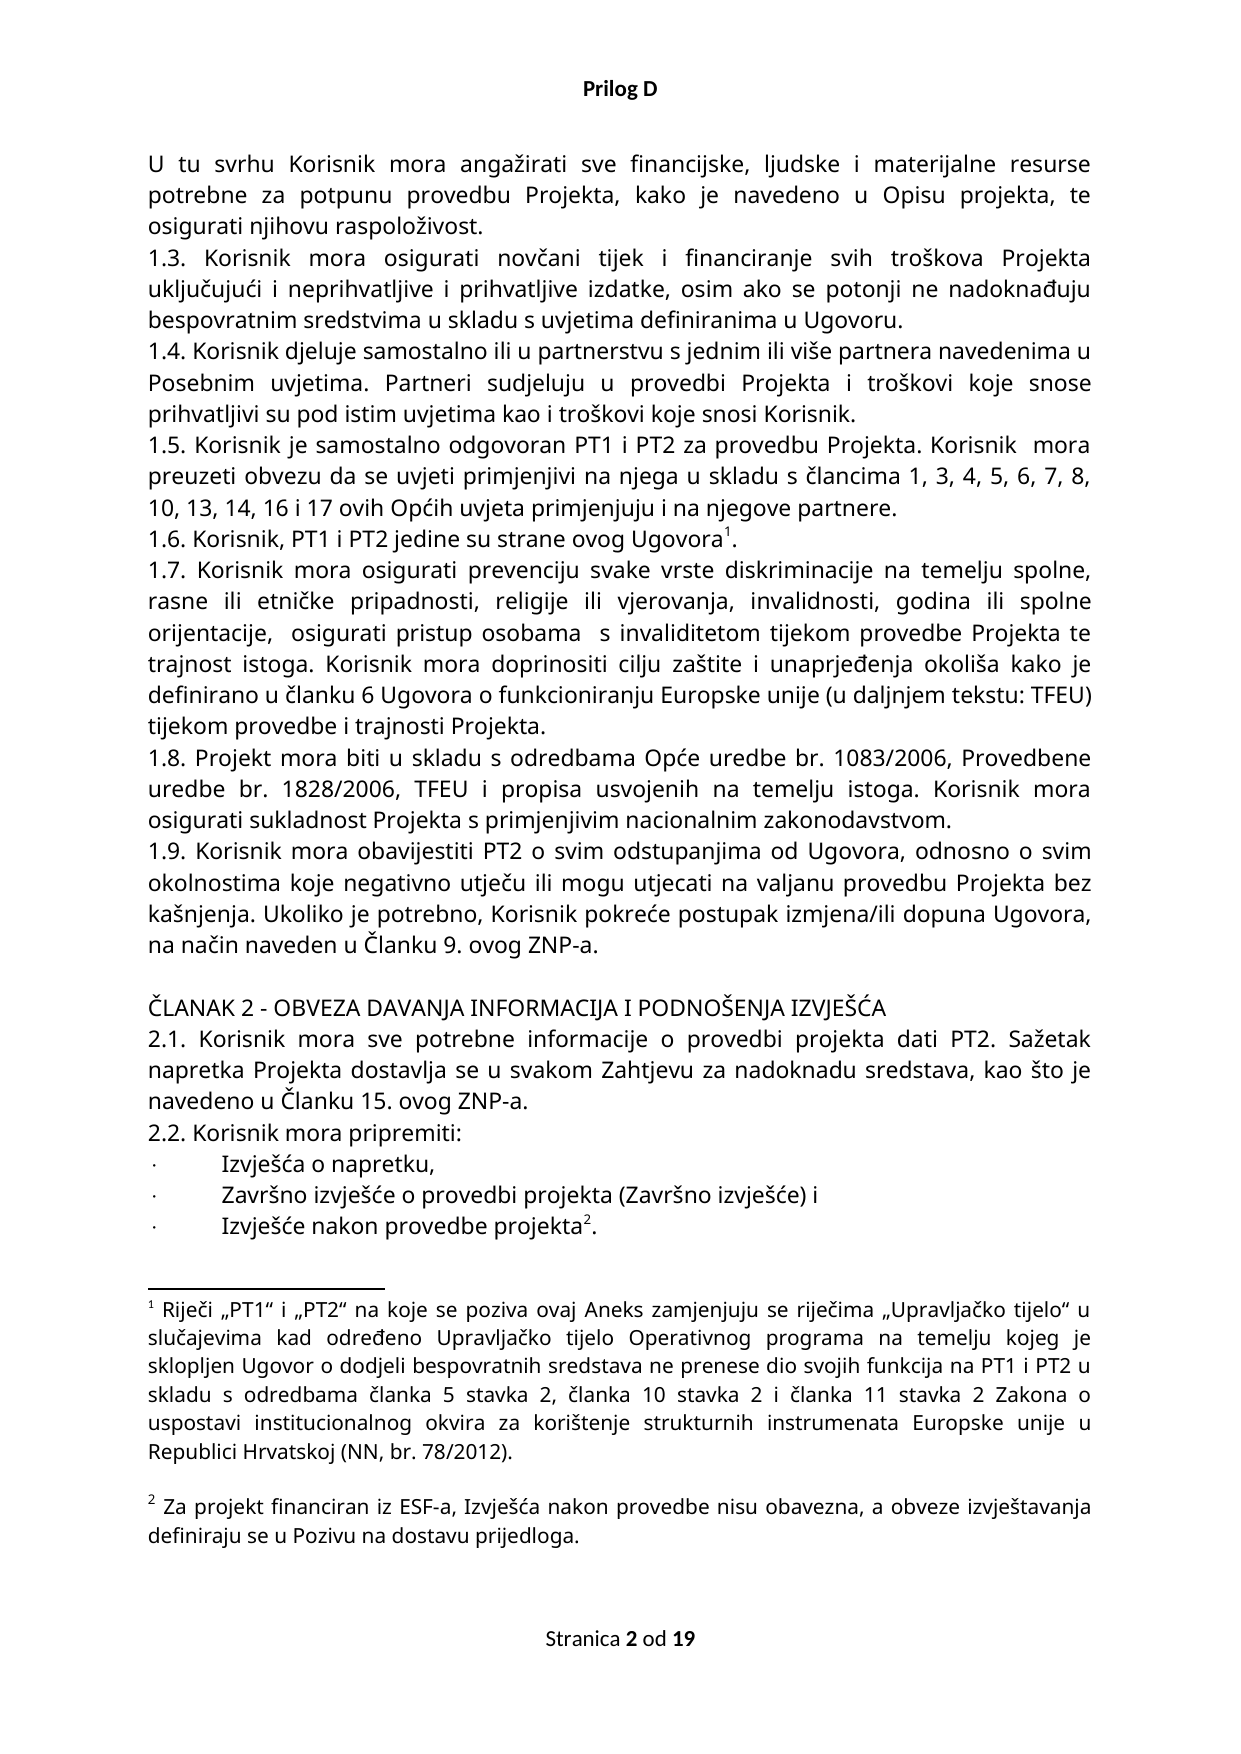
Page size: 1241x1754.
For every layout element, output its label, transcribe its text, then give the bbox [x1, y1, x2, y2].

text 2.1. Korisnik mora sve potrebne informacije o provedbi projekta dati PT2. Sažetak napretka Projekta dostavlja se u svakom Zahtjevu za nadoknadu sredstava, kao što je navedeno u Članku 15. ovog ZNP-a. [148, 1023, 1092, 1116]
text 1.7. Korisnik mora osigurati prevenciju svake vrste diskriminacije na temelju spolne, rasne ili etničke pripadnosti, religije ili vjerovanja, invalidnosti, godina ili spolne orijentacije, osigurati pristup osobama s invaliditetom tijekom provedbe Projekta te trajnost istoga. Korisnik mora doprinositi cilju zaštite i unaprjeđenja okoliša kako je definirano u članku 6 Ugovora o funkcioniranju Europske unije (u daljnjem tekstu: TFEU) tijekom provedbe i trajnosti Projekta. [148, 554, 1092, 741]
text 1.6. Korisnik, PT1 i PT2 jedine su strane ovog Ugovora. [148, 523, 1092, 554]
text 1.4. Korisnik djeluje samostalno ili u partnerstvu s jednim ili više partnera navedenima u Posebnim uvjetima. Partneri sudjeluju u provedbi Projekta i troškovi koje snose prihvatljivi su pod istim uvjetima kao i troškovi koje snosi Korisnik. [148, 335, 1092, 429]
text 1.9. Korisnik mora obavijestiti PT2 o svim odstupanjima od Ugovora, odnosno o svim okolnostima koje negativno utječu ili mogu utjecati na valjanu provedbu Projekta bez kašnjenja. Ukoliko je potrebno, Korisnik pokreće postupak izmjena/ili dopuna Ugovora, na način naveden u Članku 9. ovog ZNP-a. [148, 835, 1092, 960]
text ČLANAK 2 - OBVEZA DAVANJA INFORMACIJA I PODNOŠENJA IZVJEŠĆA [148, 991, 1092, 1023]
text 2.2. Korisnik mora pripremiti: [148, 1116, 1092, 1148]
list Završno izvješće o provedbi projekta (Završno izvješće) i [148, 1179, 1092, 1210]
text 1.8. Projekt mora biti u skladu s odredbama Opće uredbe br. 1083/2006, Provedbene uredbe br. 1828/2006, TFEU i propisa usvojenih na temelju istoga. Korisnik mora osigurati sukladnost Projekta s primjenjivim nacionalnim zakonodavstvom. [148, 741, 1092, 835]
text 1.3. Korisnik mora osigurati novčani tijek i financiranje svih troškova Projekta uključujući i neprihvatljive i prihvatljive izdatke, osim ako se potonji ne nadoknađuju bespovratnim sredstvima u skladu s uvjetima definiranima u Ugovoru. [148, 241, 1092, 335]
text 1.5. Korisnik je samostalno odgovoran PT1 i PT2 za provedbu Projekta. Korisnik mora preuzeti obvezu da se uvjeti primjenjivi na njega u skladu s člancima 1, 3, 4, 5, 6, 7, 8, 10, 13, 14, 16 i 17 ovih Općih uvjeta primjenjuju i na njegove partnere. [148, 429, 1092, 523]
text U tu svrhu Korisnik mora angažirati sve financijske, ljudske i materijalne resurse potrebne za potpunu provedbu Projekta, kako je navedeno u Opisu projekta, te osigurati njihovu raspoloživost. [148, 148, 1092, 241]
list Izvješća o napretku, [148, 1148, 1092, 1179]
list Izvješće nakon provedbe projekta. [148, 1210, 1092, 1241]
